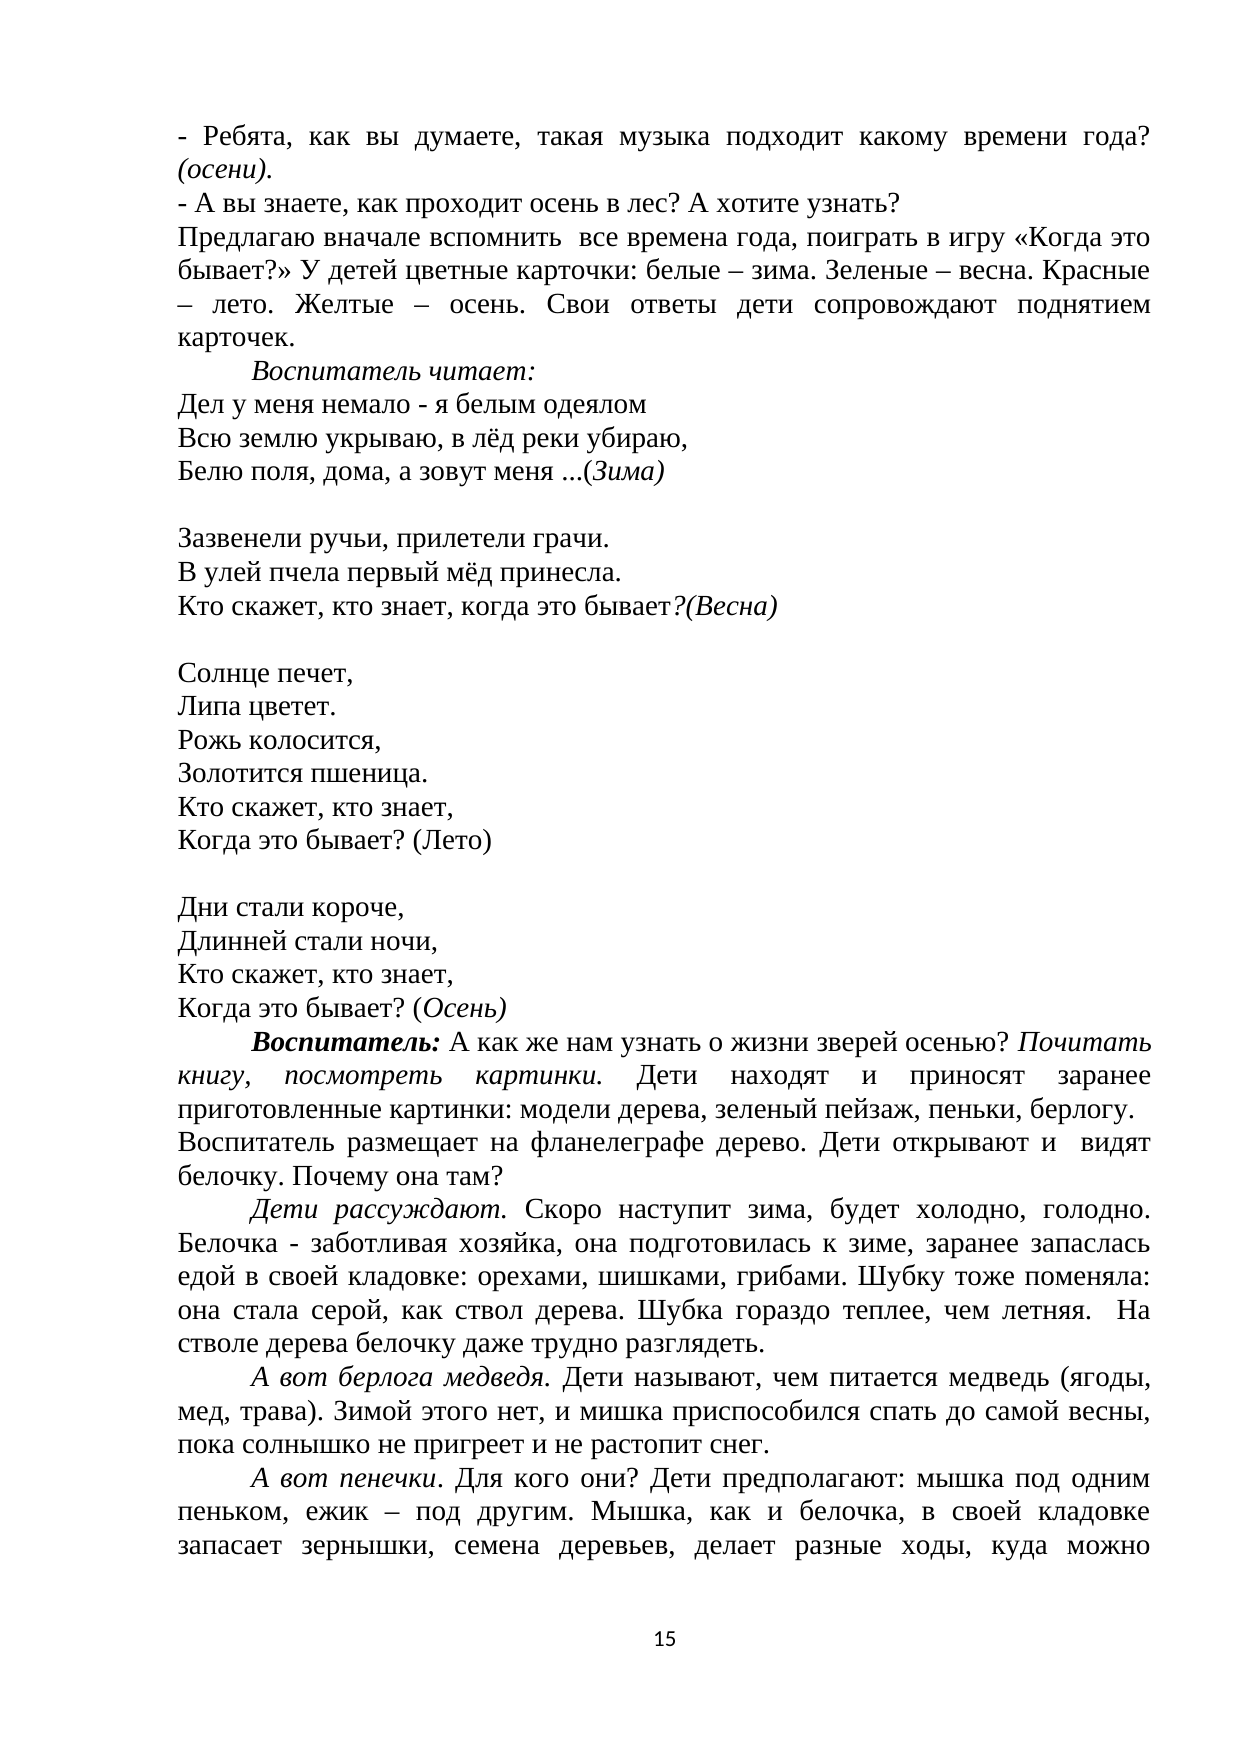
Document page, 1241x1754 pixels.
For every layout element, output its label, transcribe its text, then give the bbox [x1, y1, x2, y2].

text Дни стали короче, [177, 889, 1152, 923]
text Воспитатель читает: [177, 353, 1152, 386]
text Предлагаю вначале вспомнить все времена года, поиграть в игру «Когда это бывает?» У детей цветные карточки: белые – зима. Зеленые – весна. Красные – лето. Желтые – осень. Свои ответы дети сопровождают поднятием карточек. [177, 219, 1152, 353]
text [177, 1460, 1152, 1560]
text Белю поля, дома, а зовут меня ...(Зима) [177, 453, 1152, 487]
text Воспитатель размещает на фланелеграфе дерево. Дети открывают и видят белочку. Почему она там? [177, 1124, 1152, 1191]
text Рожь колосится, [177, 722, 1152, 755]
text - А вы знаете, как проходит осень в лес? А хотите узнать? [177, 185, 1152, 219]
text Дети рассуждают. Скоро наступит зима, будет холодно, голодно. Белочка - заботливая хозяйка, она подготовилась к зиме, заранее запаслась едой в своей кладовке: орехами, шишками, грибами. Шубку тоже поменяла: она стала серой, как ствол дерева. Шубка гораздо теплее, чем летняя. На стволе дерева белочку даже трудно разглядеть. [177, 1191, 1152, 1359]
text Когда это бывает? (Осень) [177, 990, 1152, 1024]
text А вот берлога медведя. Дети называют, чем питается медведь (ягоды, мед, трава). Зимой этого нет, и мишка приспособился спать до самой весны, пока солнышко не пригреет и не растопит снег. [177, 1359, 1152, 1460]
text Всю землю укрываю, в лёд реки убираю, [177, 420, 1152, 453]
text Кто скажет, кто знает, когда это бывает?(Весна) [177, 588, 1152, 621]
text Золотится пшеница. [177, 755, 1152, 789]
text Когда это бывает? (Лето) [177, 822, 1152, 856]
text - Ребята, как вы думаете, такая музыка подходит какому времени года? (осени). [177, 118, 1152, 185]
text Солнце печет, [177, 655, 1152, 688]
text Кто скажет, кто знает, [177, 789, 1152, 822]
text Липа цветет. [177, 688, 1152, 722]
text Зазвенели ручьи, прилетели грачи. [177, 521, 1152, 554]
text Воспитатель: А как же нам узнать о жизни зверей осенью? Почитать книгу, посмотреть картинки. Дети находят и приносят заранее приготовленные картинки: модели дерева, зеленый пейзаж, пеньки, берлогу. [177, 1024, 1152, 1124]
text Дел у меня немало - я белым одеялом [177, 386, 1152, 420]
text В улей пчела первый мёд принесла. [177, 554, 1152, 588]
text Кто скажет, кто знает, [177, 957, 1152, 990]
text Длинней стали ночи, [177, 923, 1152, 957]
